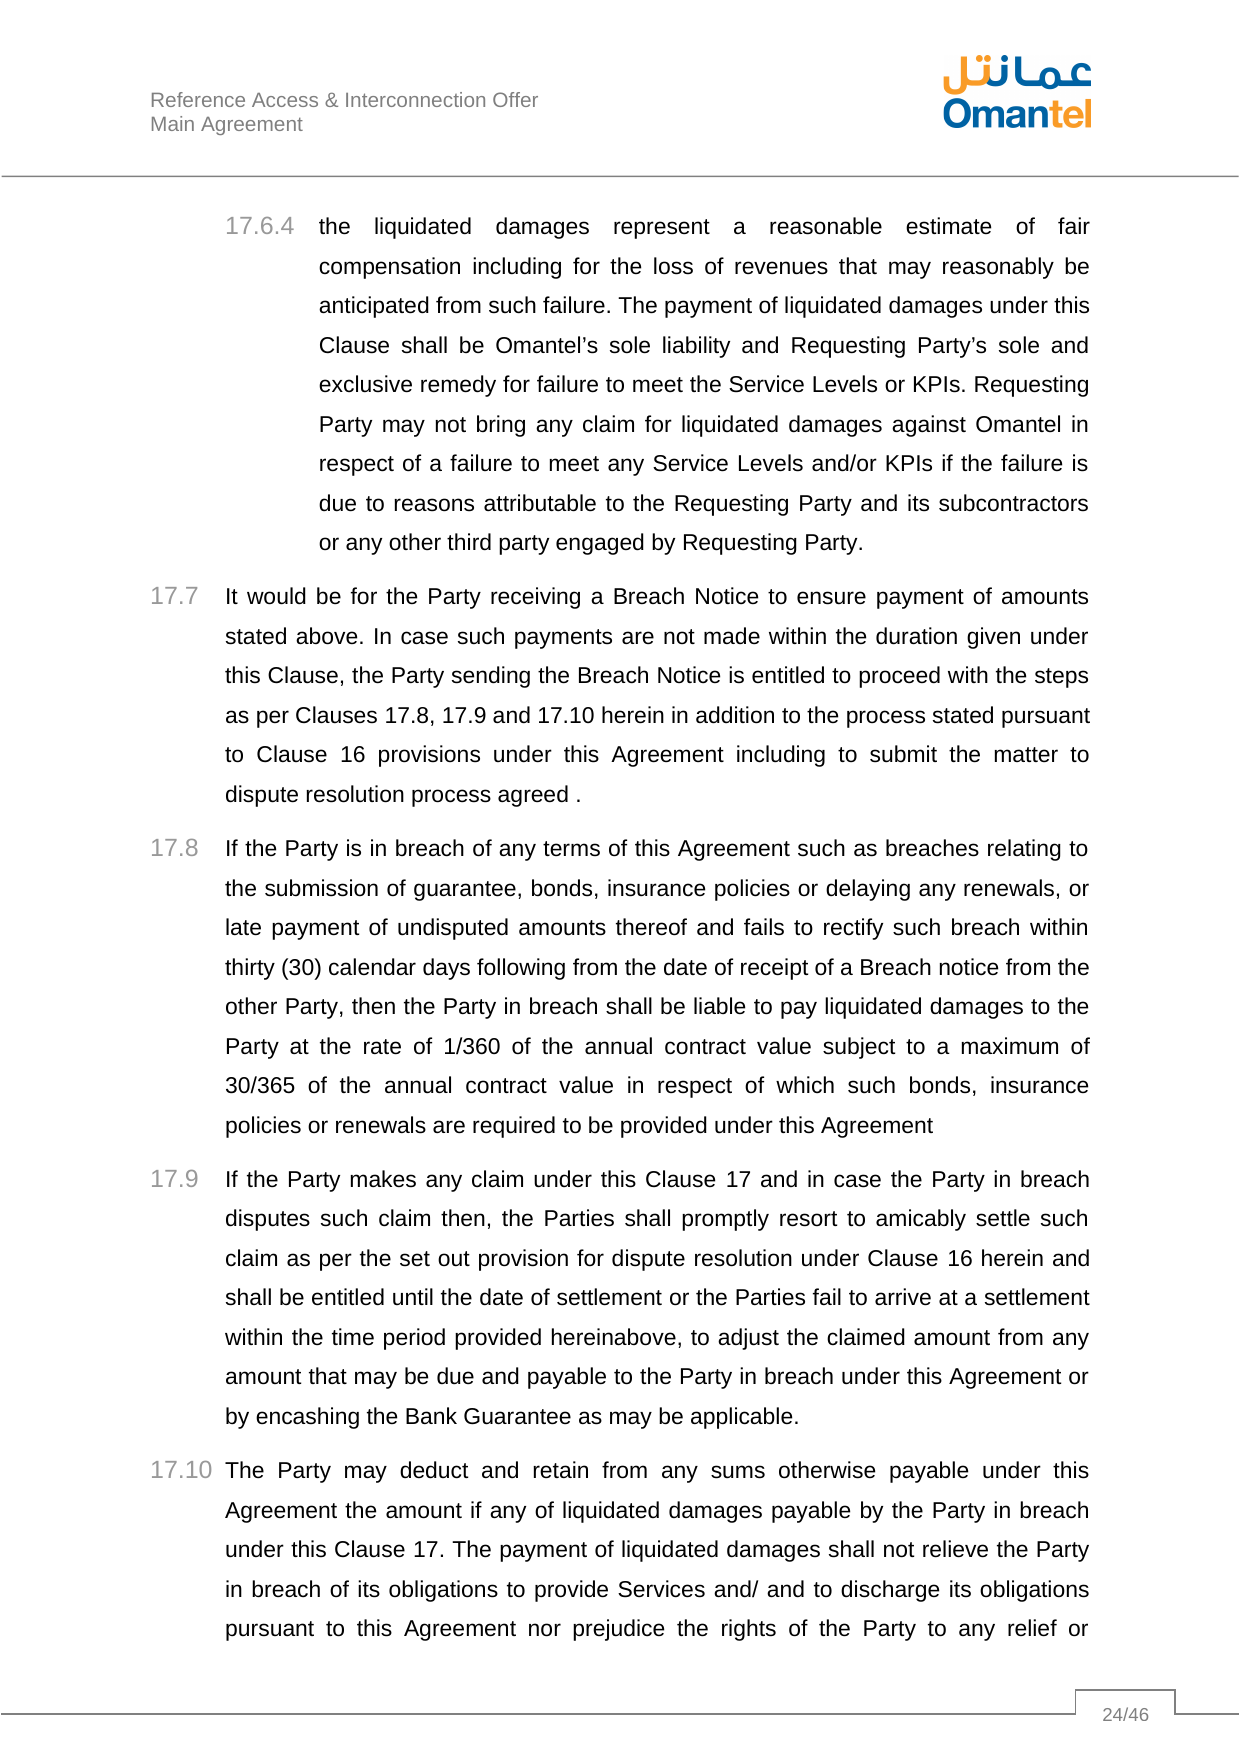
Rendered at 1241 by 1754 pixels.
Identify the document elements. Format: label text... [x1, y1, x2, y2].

list If the Party makes any claim under this Clause 17 and in case the Party in breach disputes such claim then, the Parties shall promptly resort to amicably settle such claim as per the set out provision for dispute resolution under Clause 16 herein and shall be entitled until the date of settlement or the Parties fail to arrive at a settlement within the time period provided hereinabove, to adjust the claimed amount from any amount that may be due and payable to the Party in breach under this Agreement or by encashing the Bank Guarantee as may be applicable. [150, 1163, 1090, 1429]
list the liquidated damages represent a reasonable estimate of fair compensation including for the loss of revenues that may reasonably be anticipated from such failure. The payment of liquidated damages under this Clause shall be Omantel’s sole liability and Requesting Party’s sole and exclusive remedy for failure to meet the Service Levels or KPIs. Requesting Party may not bring any claim for liquidated damages against Omantel in respect of a failure to meet any Service Levels and/or KPIs if the failure is due to reasons attributable to the Requesting Party and its subcontractors or any other third party engaged by Requesting Party. [225, 211, 1090, 555]
picture [943, 55, 1091, 128]
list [150, 1455, 1090, 1641]
list If the Party is in breach of any terms of this Agreement such as breaches relating to the submission of guarantee, bonds, insurance policies or delaying any renewals, or late payment of undisputed amounts thereof and fails to rectify such breach within thirty (30) calendar days following from the date of receipt of a Breach notice from the other Party, then the Party in breach shall be liable to pay liquidated damages to the Party at the rate of 1/360 of the annual contract value subject to a maximum of 30/365 of the annual contract value in respect of which such bonds, insurance policies or renewals are required to be provided under this Agreement [150, 833, 1090, 1138]
list It would be for the Party receiving a Breach Notice to ensure payment of amounts stated above. In case such payments are not made within the duration given under this Clause, the Party sending the Breach Notice is entitled to proceed with the steps as per Clauses 17.8, 17.9 and 17.10 herein in addition to the process stated pursuant to Clause 16 provisions under this Agreement including to submit the matter to dispute resolution process agreed . [150, 581, 1090, 807]
